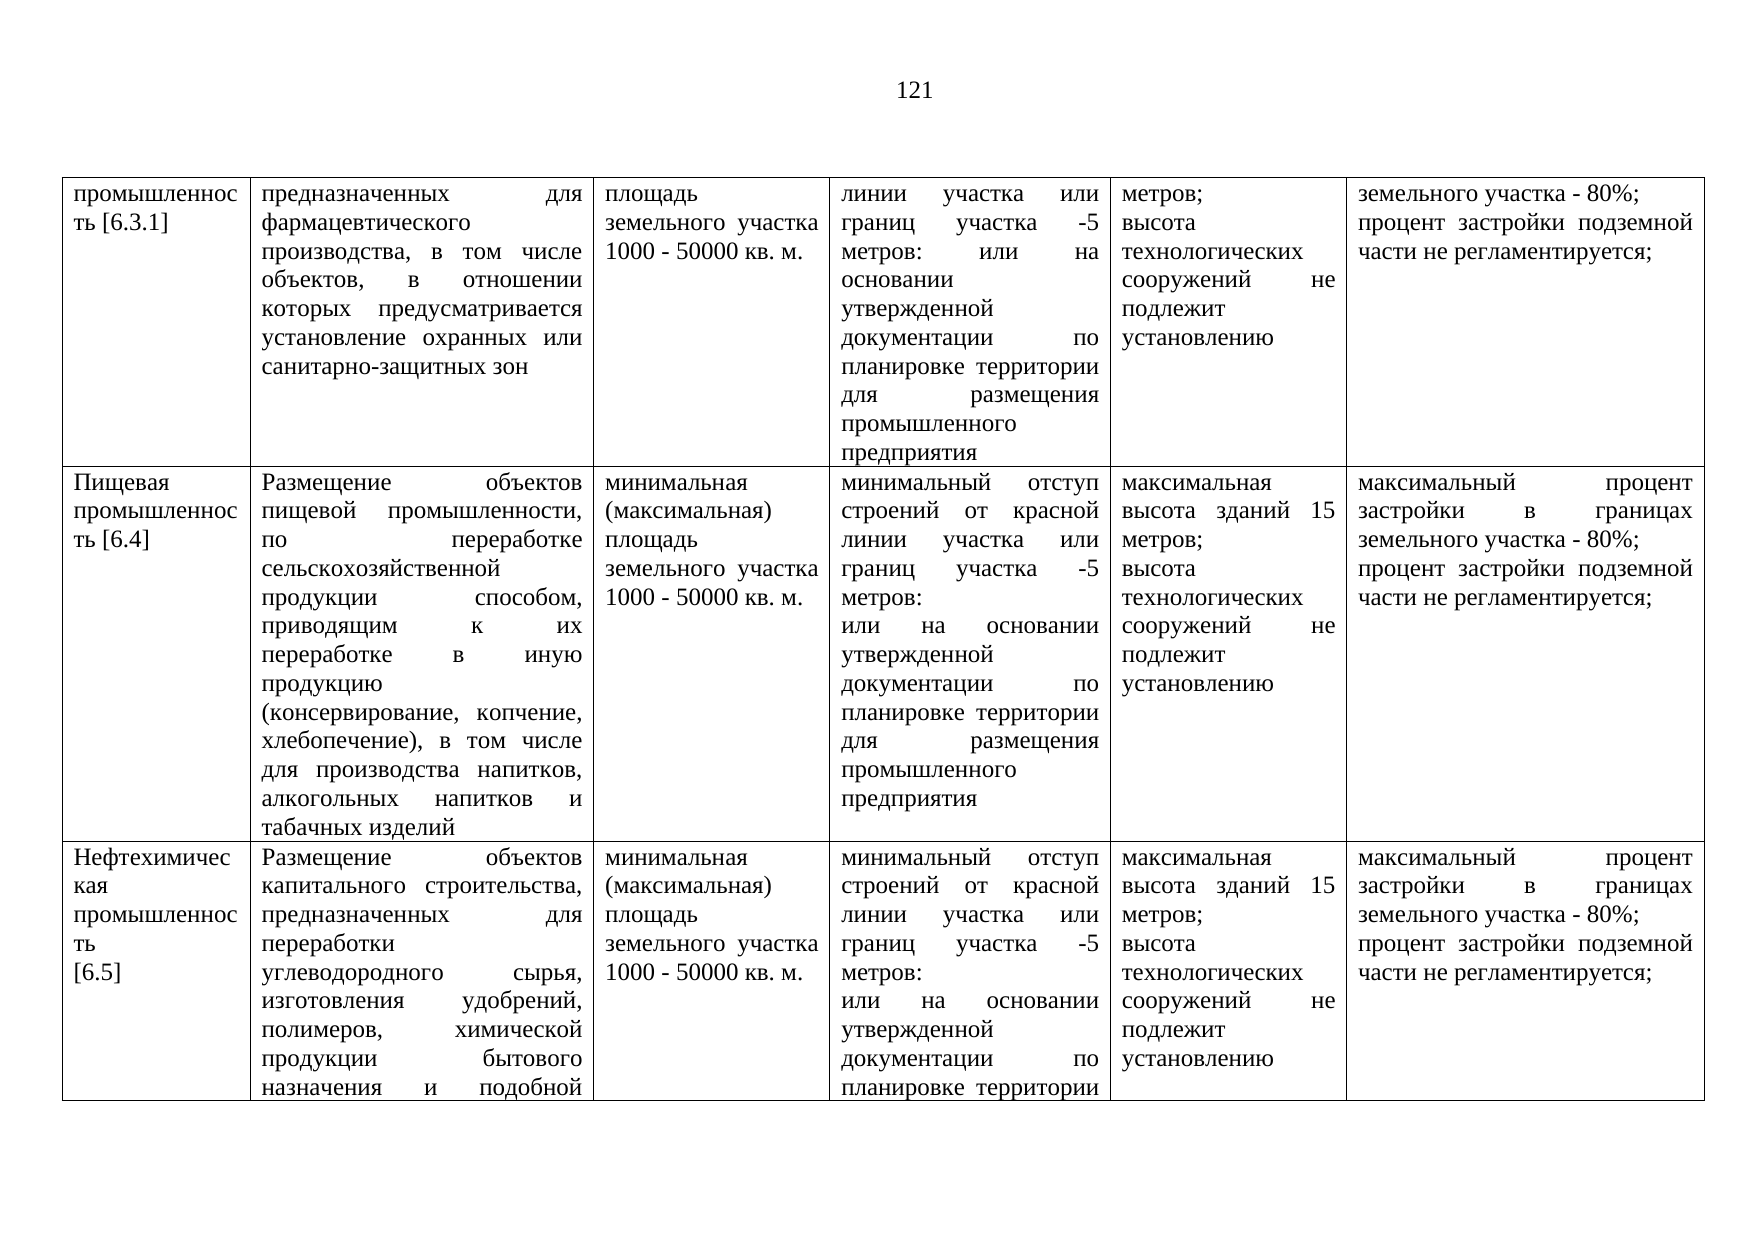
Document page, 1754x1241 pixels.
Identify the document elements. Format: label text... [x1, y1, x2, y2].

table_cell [63, 842, 250, 1100]
table_cell Пищевая промышленность [6.4] [63, 467, 250, 841]
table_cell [1111, 842, 1346, 1100]
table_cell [594, 842, 829, 1100]
table_cell минимальная (максимальная) площадь земельного участка 1000 - 50000 кв. м. [594, 467, 829, 841]
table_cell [594, 178, 829, 466]
table_cell Размещение объектов пищевой промышленности, по переработке сельскохозяйственной продукции способом, приводящим к их переработке в иную продукцию (консервирование, копчение, хлебопечение), в том числе для производства напитков, алкогольных напитков и табачных изделий [251, 467, 593, 841]
table_cell максимальная высота зданий 15 метров; высота технологических сооружений не подлежит установлению [1111, 467, 1346, 841]
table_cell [251, 842, 593, 1100]
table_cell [1347, 842, 1704, 1100]
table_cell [1347, 178, 1704, 466]
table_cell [63, 178, 250, 466]
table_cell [1111, 178, 1346, 466]
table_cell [251, 178, 593, 466]
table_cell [830, 178, 1110, 466]
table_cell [830, 842, 1110, 1100]
table_cell максимальный процент застройки в границах земельного участка - 80%; процент застройки подземной части не регламентируется; [1347, 467, 1704, 841]
